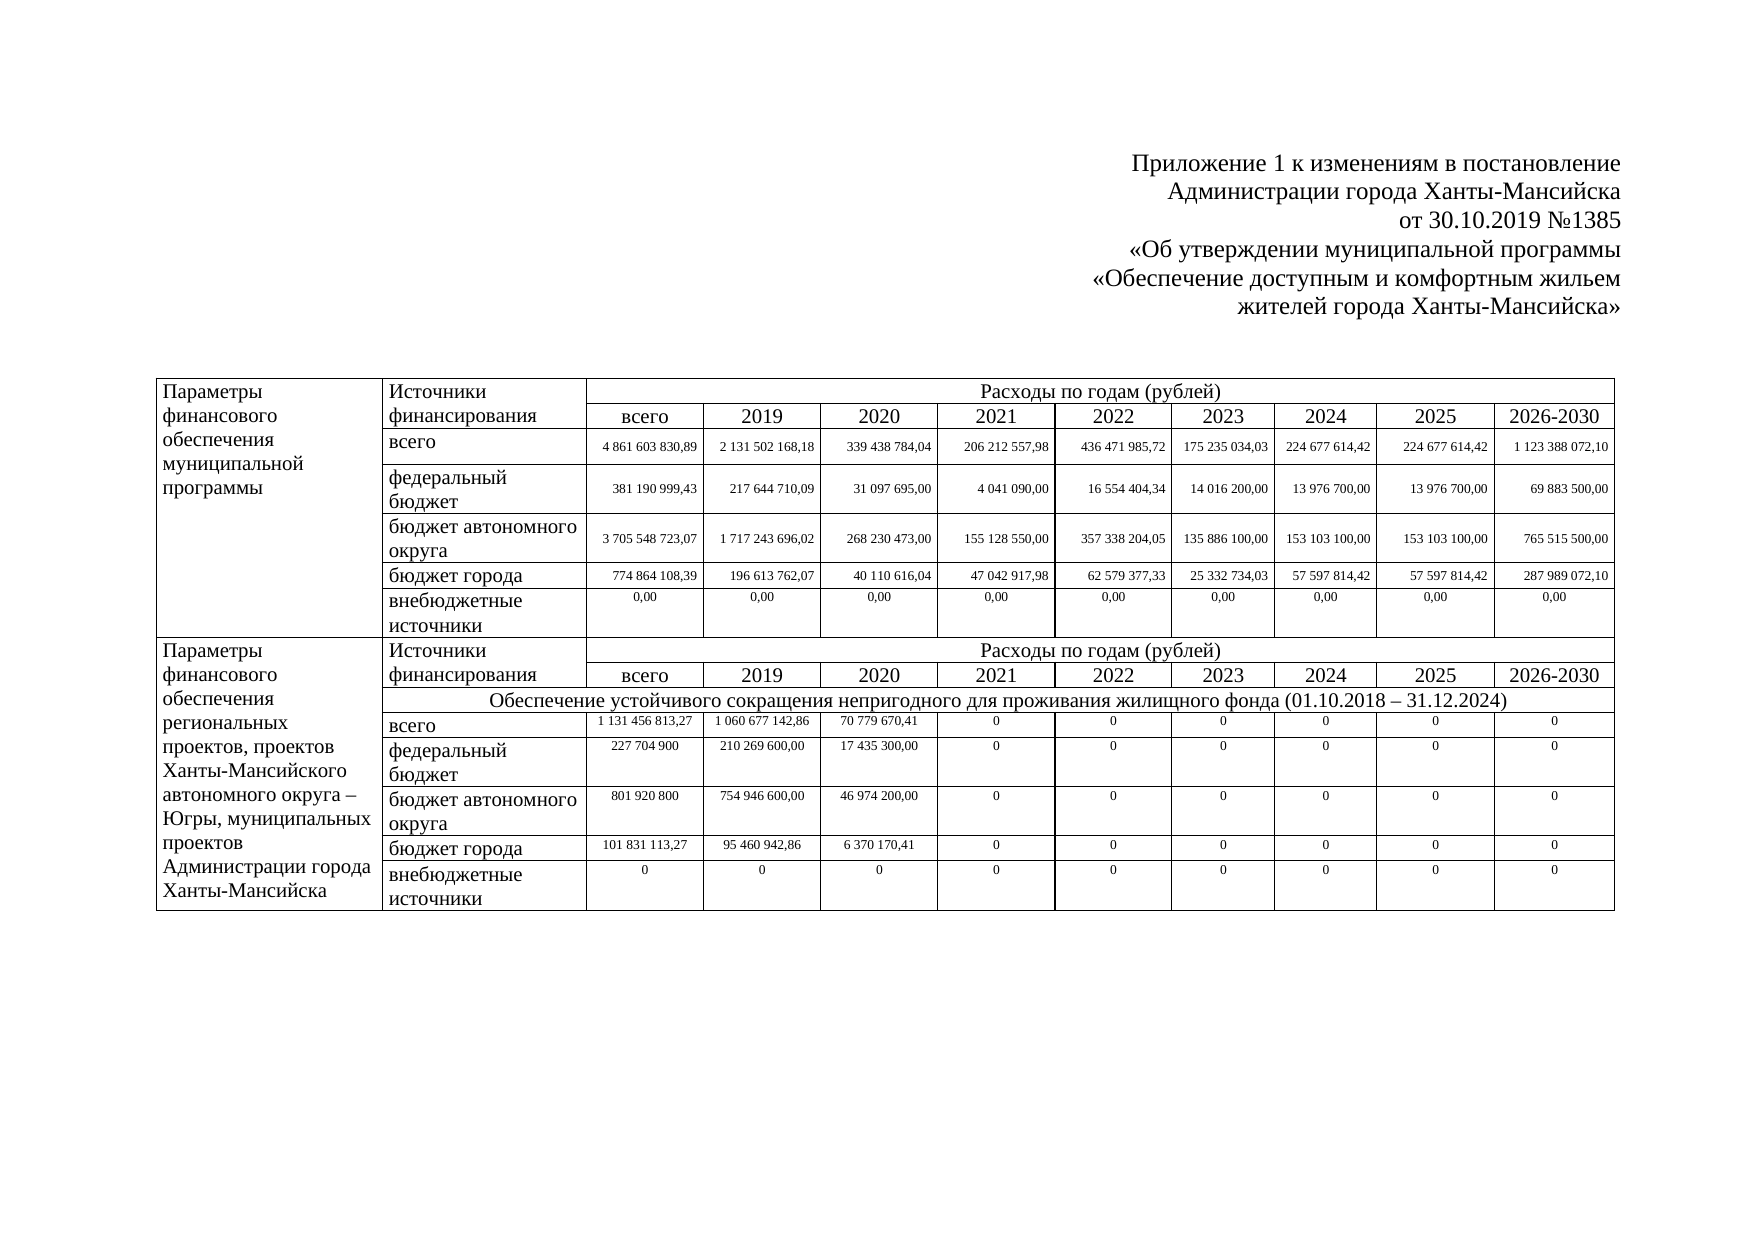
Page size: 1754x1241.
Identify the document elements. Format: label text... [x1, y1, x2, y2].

table_cell бюджет автономного округа [383, 787, 586, 835]
table_cell 2019 [704, 663, 820, 687]
table_cell 0 [1377, 738, 1494, 786]
table_cell 0 [1275, 713, 1376, 737]
table_cell Расходы по годам (рублей) [587, 638, 1614, 662]
table_cell 0,00 [1495, 589, 1614, 637]
table_cell 0 [1377, 713, 1494, 737]
table_cell 0,00 [938, 589, 1054, 637]
table_cell 0 [1495, 861, 1614, 909]
table_cell 217 644 710,09 [704, 465, 820, 513]
table_cell 0 [1275, 738, 1376, 786]
table_cell 196 613 762,07 [704, 563, 820, 587]
table_cell 2026-2030 [1495, 663, 1614, 687]
text жителей города Ханты-Мансийска» [162, 291, 1621, 320]
table_cell 95 460 942,86 [704, 836, 820, 860]
table_cell 0 [938, 836, 1054, 860]
table_cell 0,00 [1172, 589, 1274, 637]
table_cell Обеспечение устойчивого сокращения непригодного для проживания жилищного фонда (01.10.2018 – 31.12.2024) [383, 688, 1614, 712]
table_cell 0 [1495, 738, 1614, 786]
table_cell 2026-2030 [1495, 404, 1614, 428]
table_cell 40 110 616,04 [821, 563, 937, 587]
table_cell Источники финансирования [383, 638, 586, 687]
table_header Источники финансирования [383, 379, 586, 428]
text Администрации города Ханты-Мансийска [162, 176, 1621, 205]
table_cell 2022 [1056, 663, 1171, 687]
table_cell 0 [938, 713, 1054, 737]
table_cell 0 [1495, 713, 1614, 737]
table_cell 1 717 243 696,02 [704, 514, 820, 562]
table_cell 17 435 300,00 [821, 738, 937, 786]
table_cell 0 [1056, 861, 1171, 909]
text «Об утверждении муниципальной программы [162, 234, 1621, 263]
table_cell федеральный бюджет [383, 738, 586, 786]
table_cell 1 131 456 813,27 [587, 713, 703, 737]
table_cell 4 861 603 830,89 [587, 429, 703, 464]
table_cell 175 235 034,03 [1172, 429, 1274, 464]
table_cell 25 332 734,03 [1172, 563, 1274, 587]
table_cell 13 976 700,00 [1275, 465, 1376, 513]
table_cell 224 677 614,42 [1377, 429, 1494, 464]
table_cell 210 269 600,00 [704, 738, 820, 786]
table_cell 2020 [821, 404, 937, 428]
table_cell 0 [587, 861, 703, 909]
table_cell 227 704 900 [587, 738, 703, 786]
table_cell 206 212 557,98 [938, 429, 1054, 464]
table_cell 3 705 548 723,07 [587, 514, 703, 562]
table_cell 0,00 [1377, 589, 1494, 637]
text Приложение 1 к изменениям в постановление [162, 148, 1621, 176]
table_cell внебюджетные источники [383, 589, 586, 637]
table_cell 381 190 999,43 [587, 465, 703, 513]
table_cell 0 [1172, 787, 1274, 835]
table_cell 0 [704, 861, 820, 909]
table_cell 57 597 814,42 [1275, 563, 1376, 587]
table_cell 0 [1377, 836, 1494, 860]
table_cell всего [383, 713, 586, 737]
table_cell 0 [1172, 836, 1274, 860]
table_cell 0 [938, 738, 1054, 786]
table_cell всего [587, 404, 703, 428]
table_cell 0 [1172, 861, 1274, 909]
table_cell 224 677 614,42 [1275, 429, 1376, 464]
table_cell 0,00 [821, 589, 937, 637]
table_header Параметры финансового обеспечения муниципальной программы [157, 379, 382, 637]
table_cell 2020 [821, 663, 937, 687]
table_cell 2 131 502 168,18 [704, 429, 820, 464]
table_cell 0 [1377, 861, 1494, 909]
table_cell 436 471 985,72 [1056, 429, 1171, 464]
table_cell 31 097 695,00 [821, 465, 937, 513]
table_cell 2024 [1275, 404, 1376, 428]
table_cell бюджет города [383, 836, 586, 860]
table_cell 153 103 100,00 [1377, 514, 1494, 562]
table_cell 0 [938, 787, 1054, 835]
table_cell 2021 [938, 663, 1054, 687]
table_cell 6 370 170,41 [821, 836, 937, 860]
table_cell 0,00 [704, 589, 820, 637]
table_cell бюджет города [383, 563, 586, 587]
table_cell 2023 [1172, 663, 1274, 687]
table_cell 0,00 [1056, 589, 1171, 637]
table_cell 2022 [1056, 404, 1171, 428]
table_cell 0 [1275, 836, 1376, 860]
table_cell 2025 [1377, 404, 1494, 428]
table_cell 135 886 100,00 [1172, 514, 1274, 562]
table_cell 0 [1056, 836, 1171, 860]
table_cell 0 [1172, 738, 1274, 786]
table_cell 0 [821, 861, 937, 909]
table_cell 47 042 917,98 [938, 563, 1054, 587]
table_cell 155 128 550,00 [938, 514, 1054, 562]
table_cell 153 103 100,00 [1275, 514, 1376, 562]
table_cell 0 [1495, 787, 1614, 835]
table_cell 13 976 700,00 [1377, 465, 1494, 513]
table_header Расходы по годам (рублей) [587, 379, 1614, 403]
table_cell 0 [1495, 836, 1614, 860]
table_cell 1 060 677 142,86 [704, 713, 820, 737]
table_cell 46 974 200,00 [821, 787, 937, 835]
table_cell 57 597 814,42 [1377, 563, 1494, 587]
table_cell 0 [1172, 713, 1274, 737]
table_cell 0 [1056, 713, 1171, 737]
table_cell 2024 [1275, 663, 1376, 687]
table_cell 101 831 113,27 [587, 836, 703, 860]
table_cell 62 579 377,33 [1056, 563, 1171, 587]
table_cell 0 [1056, 787, 1171, 835]
text «Обеспечение доступным и комфортным жильем [162, 263, 1621, 291]
table_cell 774 864 108,39 [587, 563, 703, 587]
table_cell 16 554 404,34 [1056, 465, 1171, 513]
table_cell 0 [1275, 787, 1376, 835]
table_cell 0 [1377, 787, 1494, 835]
table_cell 70 779 670,41 [821, 713, 937, 737]
table_cell 2025 [1377, 663, 1494, 687]
table_cell 754 946 600,00 [704, 787, 820, 835]
table_cell 2023 [1172, 404, 1274, 428]
table_cell 339 438 784,04 [821, 429, 937, 464]
table_cell 0 [1275, 861, 1376, 909]
text от 30.10.2019 №1385 [162, 205, 1621, 234]
table_cell 2019 [704, 404, 820, 428]
table_cell Параметры финансового обеспечения региональных проектов, проектов Ханты-Мансийского автономного округа – Югры, муниципальных проектов Администрации города Ханты-Мансийска [157, 638, 382, 909]
table_cell 801 920 800 [587, 787, 703, 835]
table_cell внебюджетные источники [383, 861, 586, 909]
table_cell 14 016 200,00 [1172, 465, 1274, 513]
table_cell 2021 [938, 404, 1054, 428]
table_cell 268 230 473,00 [821, 514, 937, 562]
table_cell 0,00 [587, 589, 703, 637]
table_cell 0 [938, 861, 1054, 909]
table_cell всего [587, 663, 703, 687]
table_cell 0 [1056, 738, 1171, 786]
table_cell бюджет автономного округа [383, 514, 586, 562]
table_cell 69 883 500,00 [1495, 465, 1614, 513]
table_cell 1 123 388 072,10 [1495, 429, 1614, 464]
table_cell 287 989 072,10 [1495, 563, 1614, 587]
table_cell 4 041 090,00 [938, 465, 1054, 513]
table_cell 765 515 500,00 [1495, 514, 1614, 562]
table_cell федеральный бюджет [383, 465, 586, 513]
table_cell 0,00 [1275, 589, 1376, 637]
table_cell 357 338 204,05 [1056, 514, 1171, 562]
table_cell всего [383, 429, 586, 464]
